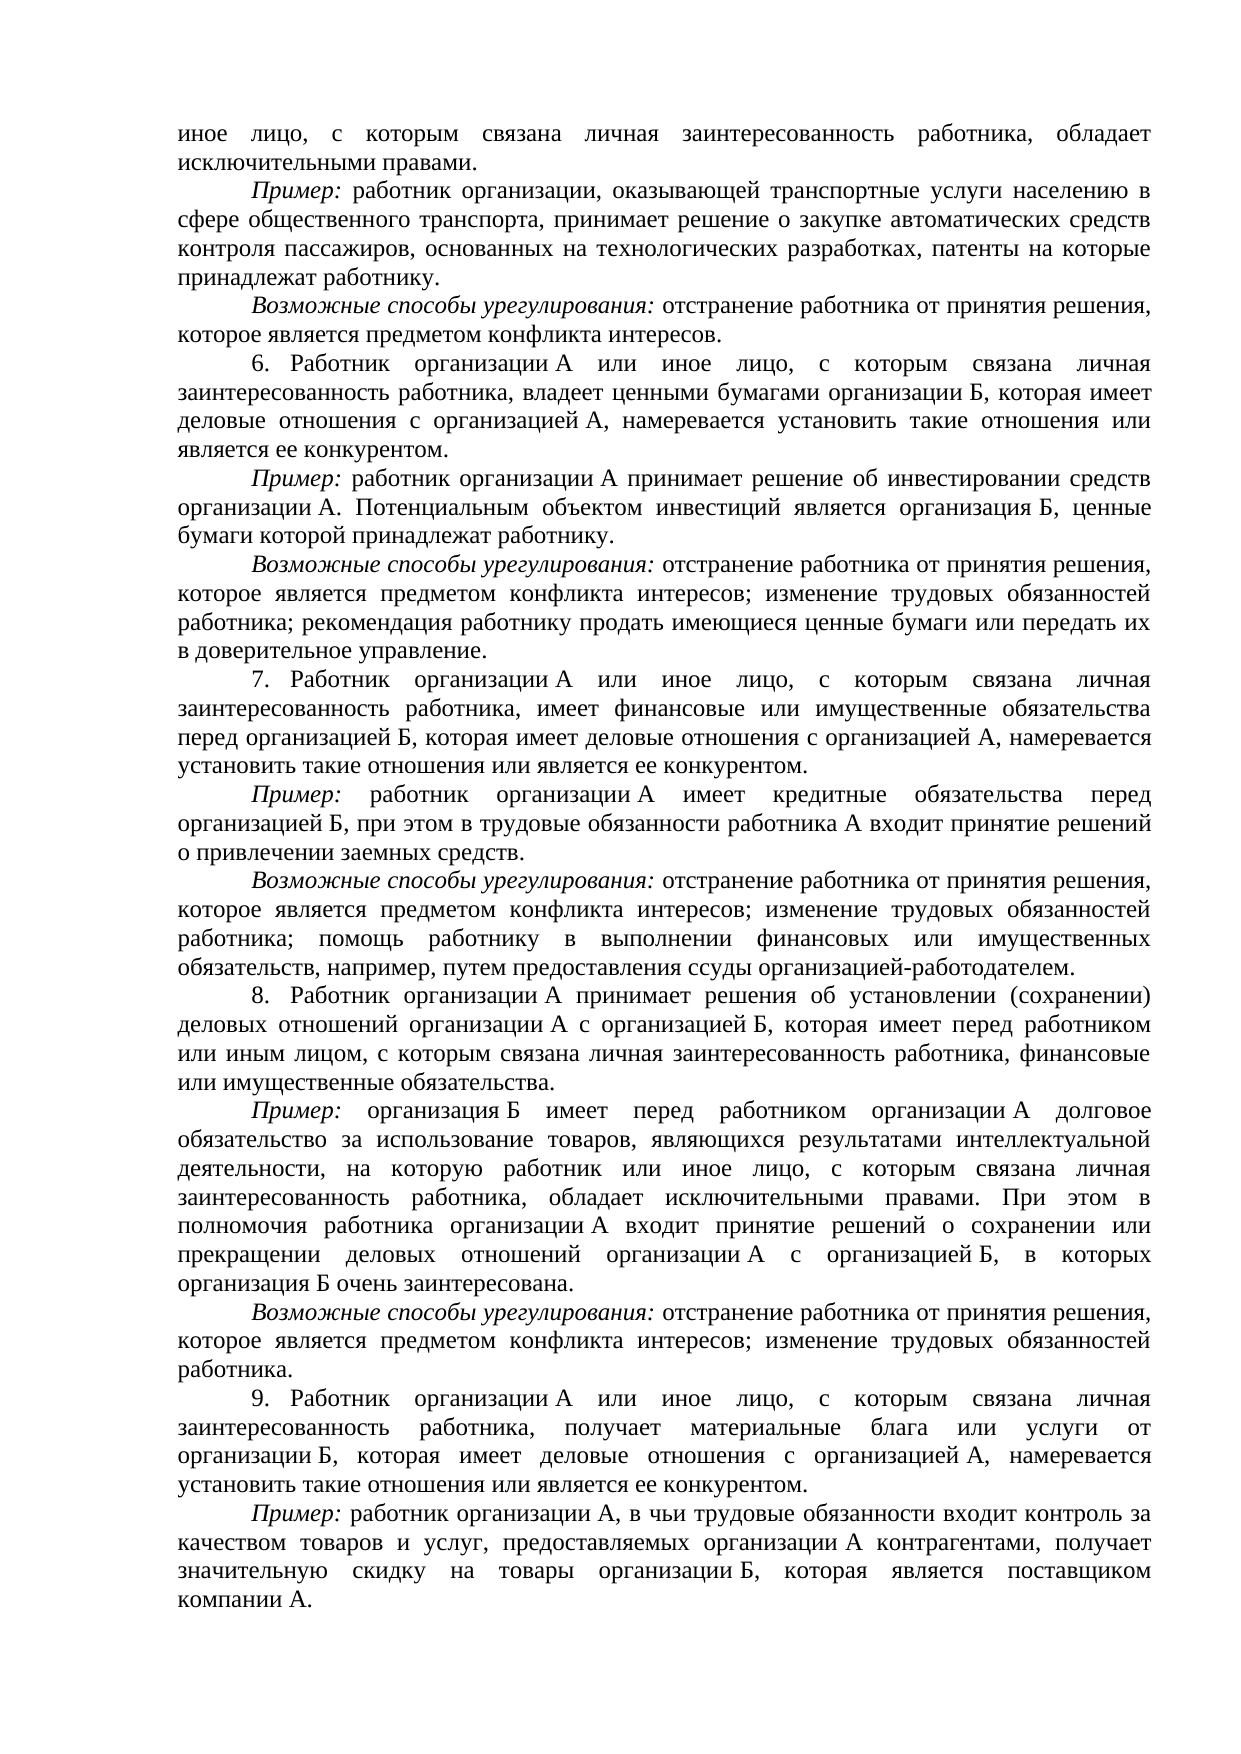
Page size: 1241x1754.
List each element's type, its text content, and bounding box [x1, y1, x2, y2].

text Возможные способы урегулирования: отстранение работника от принятия решения, которое является предметом конфликта интересов; изменение трудовых обязанностей работника; помощь работнику в выполнении финансовых или имущественных обязательств, например, путем предоставления ссуды организацией-работодателем. [177, 866, 1152, 981]
text Возможные способы урегулирования: отстранение работника от принятия решения, которое является предметом конфликта интересов. [177, 291, 1152, 348]
text Пример: работник организации А, в чьи трудовые обязанности входит контроль за качеством товаров и услуг, предоставляемых организации А контрагентами, получает значительную скидку на товары организации Б, которая является поставщиком компании А. [177, 1498, 1152, 1613]
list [177, 118, 1152, 176]
text Пример: организация Б имеет перед работником организации А долговое обязательство за использование товаров, являющихся результатами интеллектуальной деятельности, на которую работник или иное лицо, с которым связана личная заинтересованность работника, обладает исключительными правами. При этом в полномочия работника организации А входит принятие решений о сохранении или прекращении деловых отношений организации А с организацией Б, в которых организация Б очень заинтересована. [177, 1096, 1152, 1297]
list Работник организации А принимает решения об установлении (сохранении) деловых отношений организации А с организацией Б, которая имеет перед работником или иным лицом, с которым связана личная заинтересованность работника, финансовые или имущественные обязательства. [177, 981, 1152, 1096]
text Пример: работник организации А имеет кредитные обязательства перед организацией Б, при этом в трудовые обязанности работника А входит принятие решений о привлечении заемных средств. [177, 779, 1152, 866]
text Возможные способы урегулирования: отстранение работника от принятия решения, которое является предметом конфликта интересов; изменение трудовых обязанностей работника; рекомендация работнику продать имеющиеся ценные бумаги или передать их в доверительное управление. [177, 549, 1152, 664]
list Работник организации А или иное лицо, с которым связана личная заинтересованность работника, владеет ценными бумагами организации Б, которая имеет деловые отношения с организацией А, намеревается установить такие отношения или является ее конкурентом. [177, 348, 1152, 463]
text Пример: работник организации, оказывающей транспортные услуги населению в сфере общественного транспорта, принимает решение о закупке автоматических средств контроля пассажиров, основанных на технологических разработках, патенты на которые принадлежат работнику. [177, 176, 1152, 291]
list Работник организации А или иное лицо, с которым связана личная заинтересованность работника, получает материальные блага или услуги от организации Б, которая имеет деловые отношения с организацией А, намеревается установить такие отношения или является ее конкурентом. [177, 1383, 1152, 1498]
text Пример: работник организации А принимает решение об инвестировании средств организации А. Потенциальным объектом инвестиций является организация Б, ценные бумаги которой принадлежат работнику. [177, 463, 1152, 549]
list Работник организации А или иное лицо, с которым связана личная заинтересованность работника, имеет финансовые или имущественные обязательства перед организацией Б, которая имеет деловые отношения с организацией А, намеревается установить такие отношения или является ее конкурентом. [177, 664, 1152, 779]
text Возможные способы урегулирования: отстранение работника от принятия решения, которое является предметом конфликта интересов; изменение трудовых обязанностей работника. [177, 1297, 1152, 1383]
